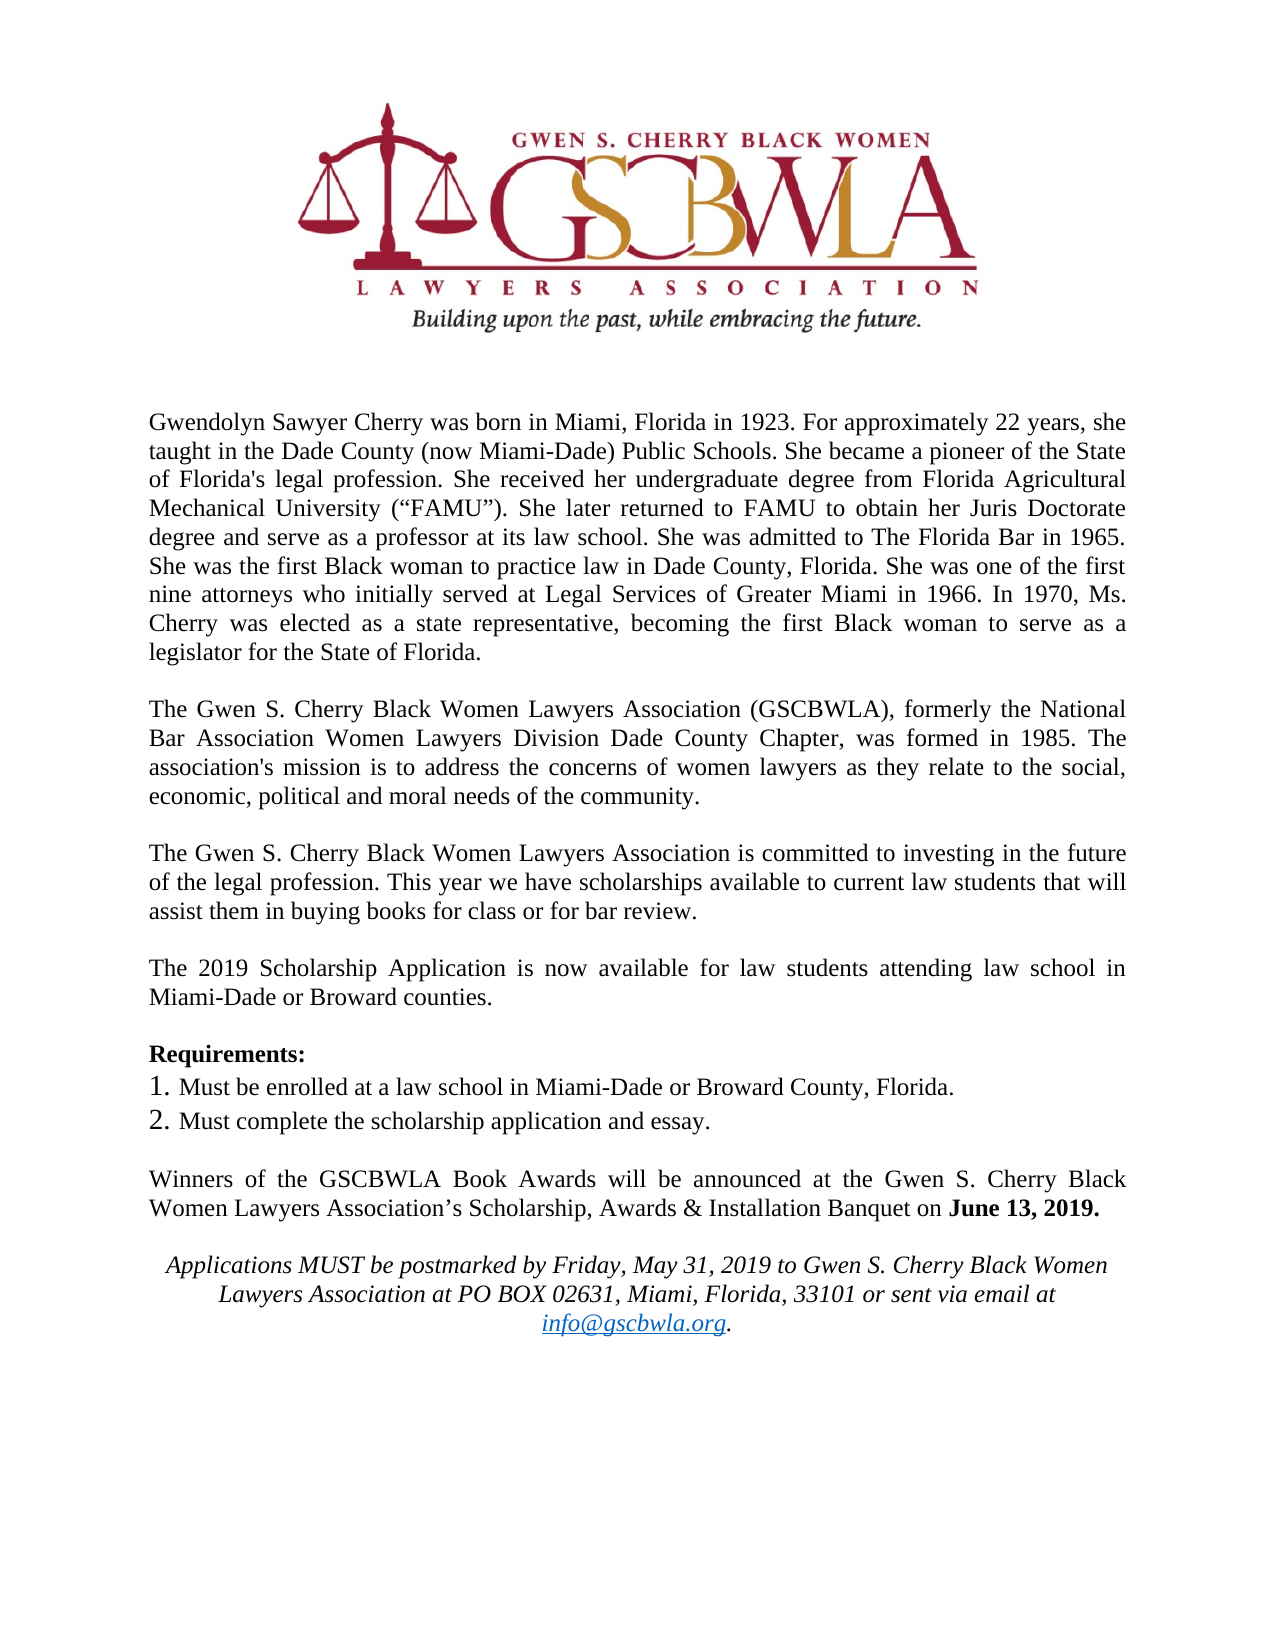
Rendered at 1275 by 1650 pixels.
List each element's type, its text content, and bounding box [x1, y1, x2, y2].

picture [287, 73, 989, 361]
text Winners of the GSCBWLA Book Awards will be announced at the Gwen S. Cherry Black Women Lawyers Association’s Scholarship, Awards & Installation Banquet on June 13, 2019. [148, 1164, 1128, 1222]
list Must complete the scholarship application and essay. [148, 1102, 1128, 1135]
text Gwendolyn Sawyer Cherry was born in Miami, Florida in 1923. For approximately 22 years, she taught in the Dade County (now Miami-Dade) Public Schools. She became a pioneer of the State of Florida's legal profession. She received her undergraduate degree from Florida Agricultural Mechanical University (“FAMU”). She later returned to FAMU to obtain her Juris Doctorate degree and serve as a professor at its law school. She was admitted to The Florida Bar in 1965. She was the first Black woman to practice law in Dade County, Florida. She was one of the first nine attorneys who initially served at Legal Services of Greater Miami in 1966. In 1970, Ms. Cherry was elected as a state representative, becoming the first Black woman to serve as a legislator for the State of Florida. [148, 407, 1128, 666]
text The 2019 Scholarship Application is now available for law students attending law school in Miami-Dade or Broward counties. [148, 953, 1128, 1011]
text The Gwen S. Cherry Black Women Lawyers Association (GSCBWLA), formerly the National Bar Association Women Lawyers Division Dade County Chapter, was formed in 1985. The association's mission is to address the concerns of women lawyers as they relate to the social, economic, political and moral needs of the community. [148, 694, 1128, 809]
text The Gwen S. Cherry Black Women Lawyers Association is committed to investing in the future of the legal profession. This year we have scholarships available to current law students that will assist them in buying books for class or for bar review. [148, 838, 1128, 924]
list Must be enrolled at a law school in Miami-Dade or Broward County, Florida. [148, 1068, 1128, 1102]
text Requirements: [148, 1039, 1128, 1068]
text Applications MUST be postmarked by Friday, May 31, 2019 to Gwen S. Cherry Black Women Lawyers Association at PO BOX 02631, Miami, Florida, 33101 or sent via email at info@gscbwla.org. [148, 1250, 1128, 1337]
